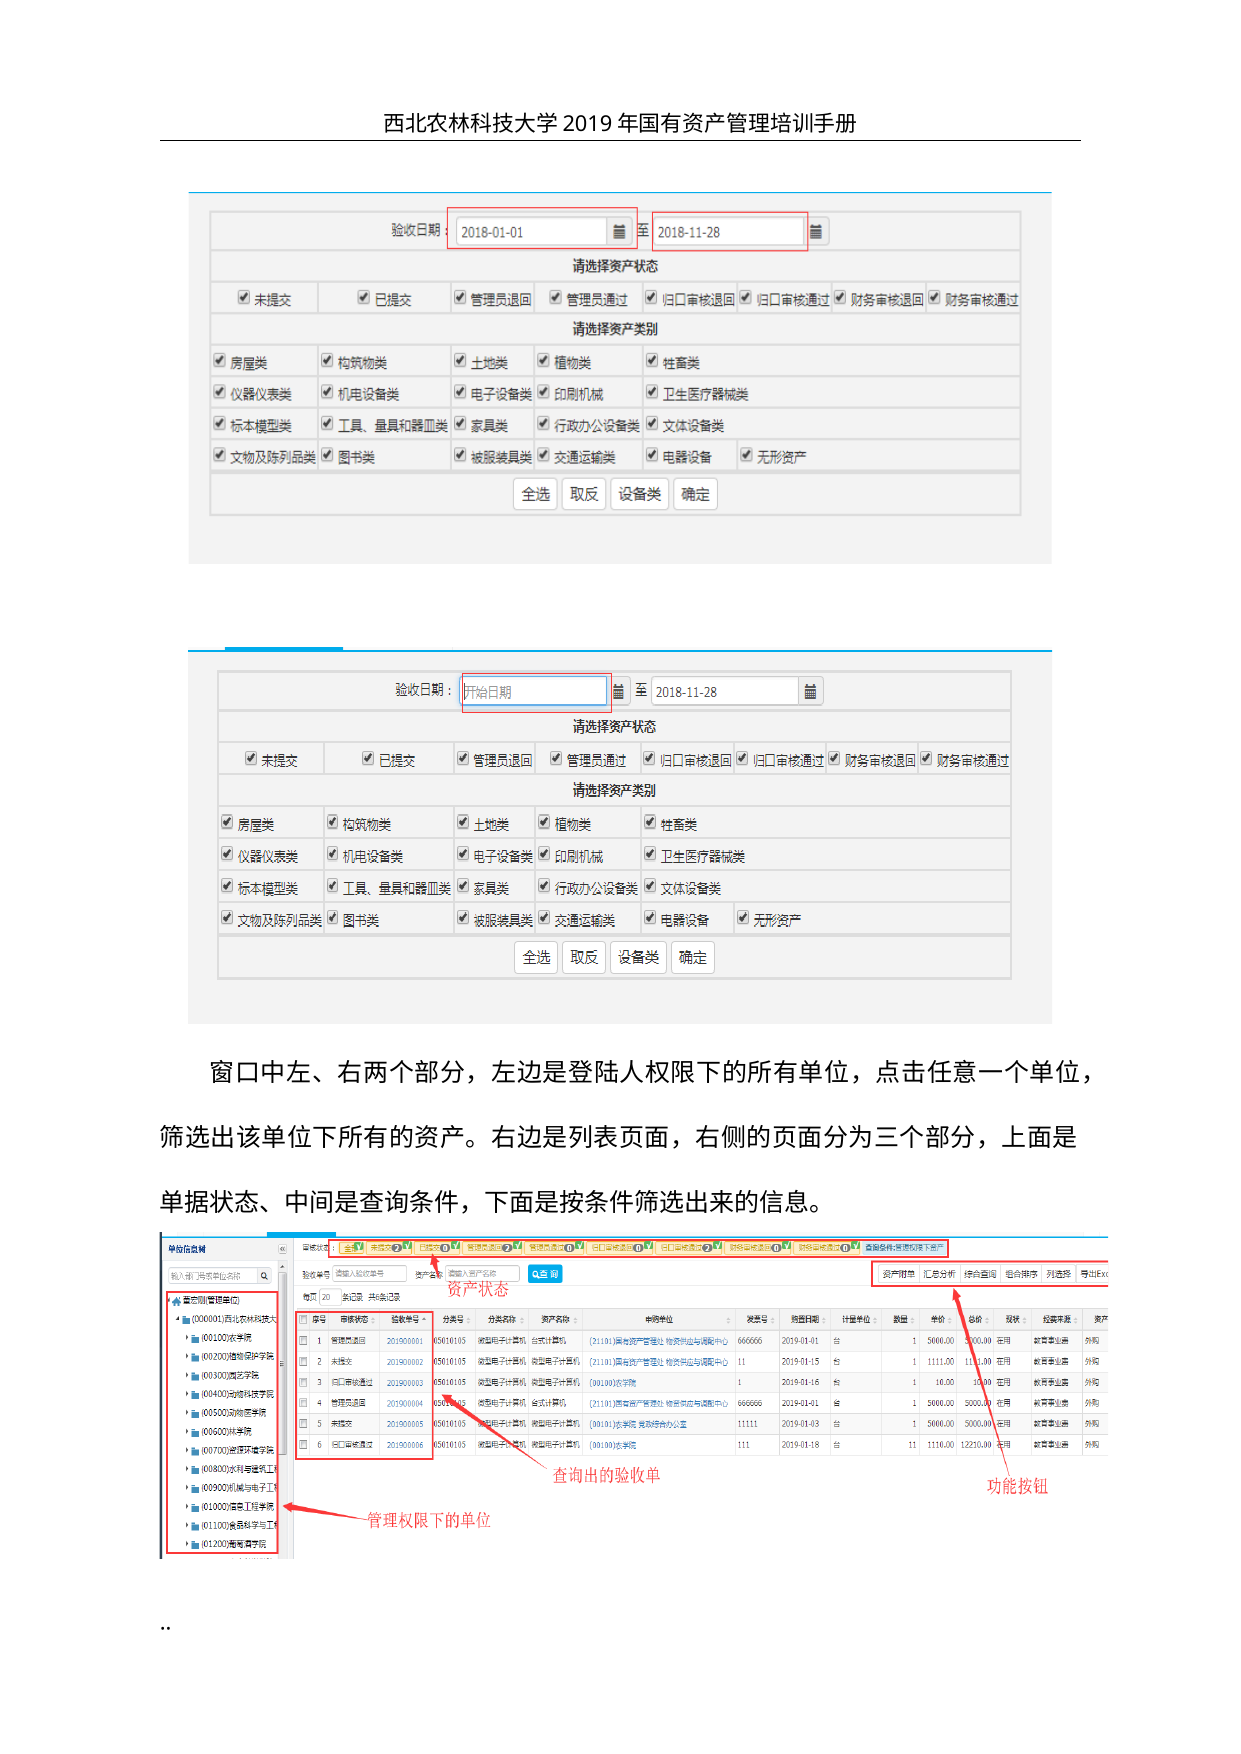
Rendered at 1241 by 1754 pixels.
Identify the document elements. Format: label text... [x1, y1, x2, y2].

picture [159, 1232, 1109, 1559]
picture [188, 194, 1052, 564]
text 窗口中左、右两个部分，左边是登陆人权限下的所有单位，点击任意一个单位，筛选出该单位下所有的资产。右边是列表页面，右侧的页面分为三个部分，上面是单据状态、中间是查询条件，下面是按条件筛选出来的信息。 [159, 1038, 1081, 1232]
picture [337, 1232, 1109, 1236]
picture [188, 653, 1053, 1024]
